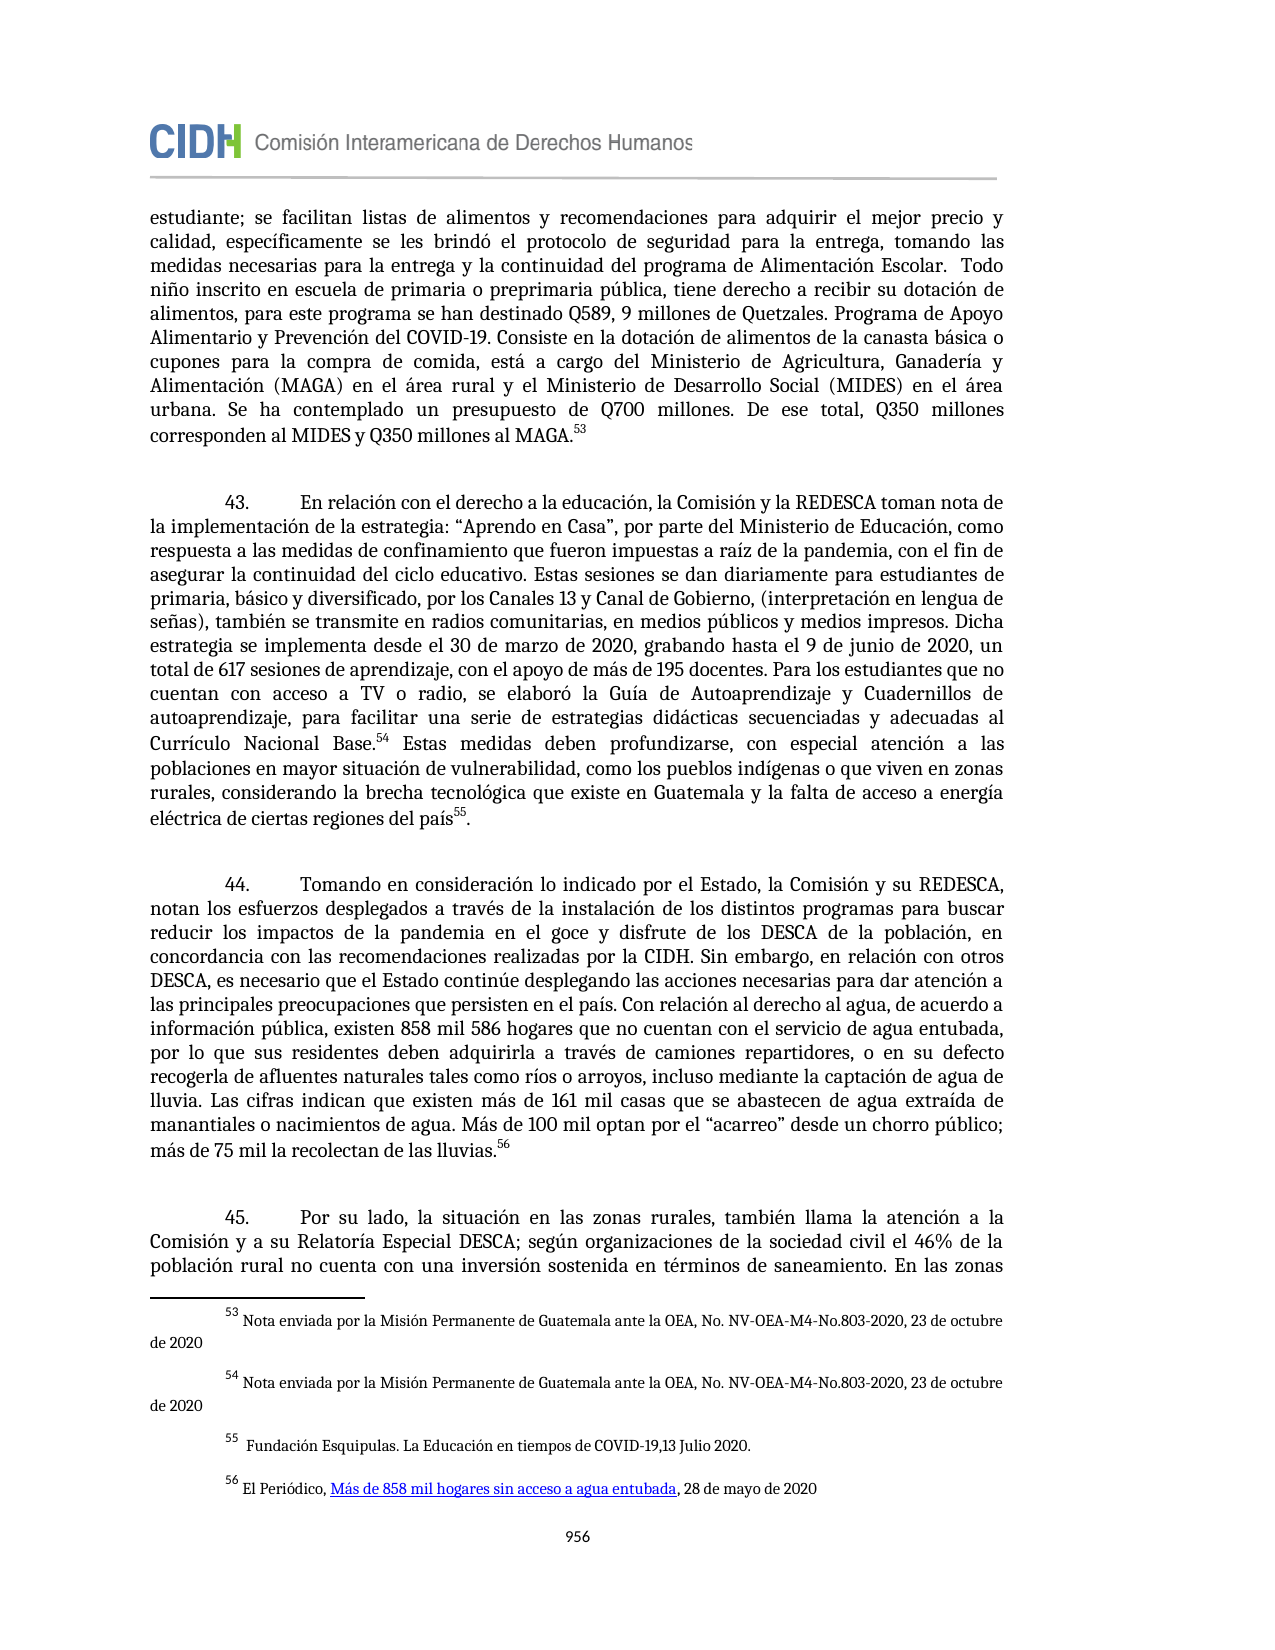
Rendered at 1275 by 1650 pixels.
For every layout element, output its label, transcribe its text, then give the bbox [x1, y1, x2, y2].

list En relación con el derecho a la educación, la Comisión y la REDESCA toman nota de la implementación de la estrategia: “Aprendo en Casa”, por parte del Ministerio de Educación, como respuesta a las medidas de confinamiento que fueron impuestas a raíz de la pandemia, con el fin de asegurar la continuidad del ciclo educativo. Estas sesiones se dan diariamente para estudiantes de primaria, básico y diversificado, por los Canales 13 y Canal de Gobierno, (interpretación en lengua de señas), también se transmite en radios comunitarias, en medios públicos y medios impresos. Dicha estrategia se implementa desde el 30 de marzo de 2020, grabando hasta el 9 de junio de 2020, un total de 617 sesiones de aprendizaje, con el apoyo de más de 195 docentes. Para los estudiantes que no cuentan con acceso a TV o radio, se elaboró la Guía de Autoaprendizaje y Cuadernillos de autoaprendizaje, para facilitar una serie de estrategias didácticas secuenciadas y adecuadas al Currículo Nacional Base. Estas medidas deben profundizarse, con especial atención a las poblaciones en mayor situación de vulnerabilidad, como los pueblos indígenas o que viven en zonas rurales, considerando la brecha tecnológica que existe en Guatemala y la falta de acceso a energía eléctrica de ciertas regiones del país. [150, 490, 1005, 831]
list Tomando en consideración lo indicado por el Estado, la Comisión y su REDESCA, notan los esfuerzos desplegados a través de la instalación de los distintos programas para buscar reducir los impactos de la pandemia en el goce y disfrute de los DESCA de la población, en concordancia con las recomendaciones realizadas por la CIDH. Sin embargo, en relación con otros DESCA, es necesario que el Estado continúe desplegando las acciones necesarias para dar atención a las principales preocupaciones que persisten en el país. Con relación al derecho al agua, de acuerdo a información pública, existen 858 mil 586 hogares que no cuentan con el servicio de agua entubada, por lo que sus residentes deben adquirirla a través de camiones repartidores, o en su defecto recogerla de afluentes naturales tales como ríos o arroyos, incluso mediante la captación de agua de lluvia. Las cifras indican que existen más de 161 mil casas que se abastecen de agua extraída de manantiales o nacimientos de agua. Más de 100 mil optan por el “acarreo” desde un chorro público; más de 75 mil la recolectan de las lluvias. [150, 873, 1005, 1163]
